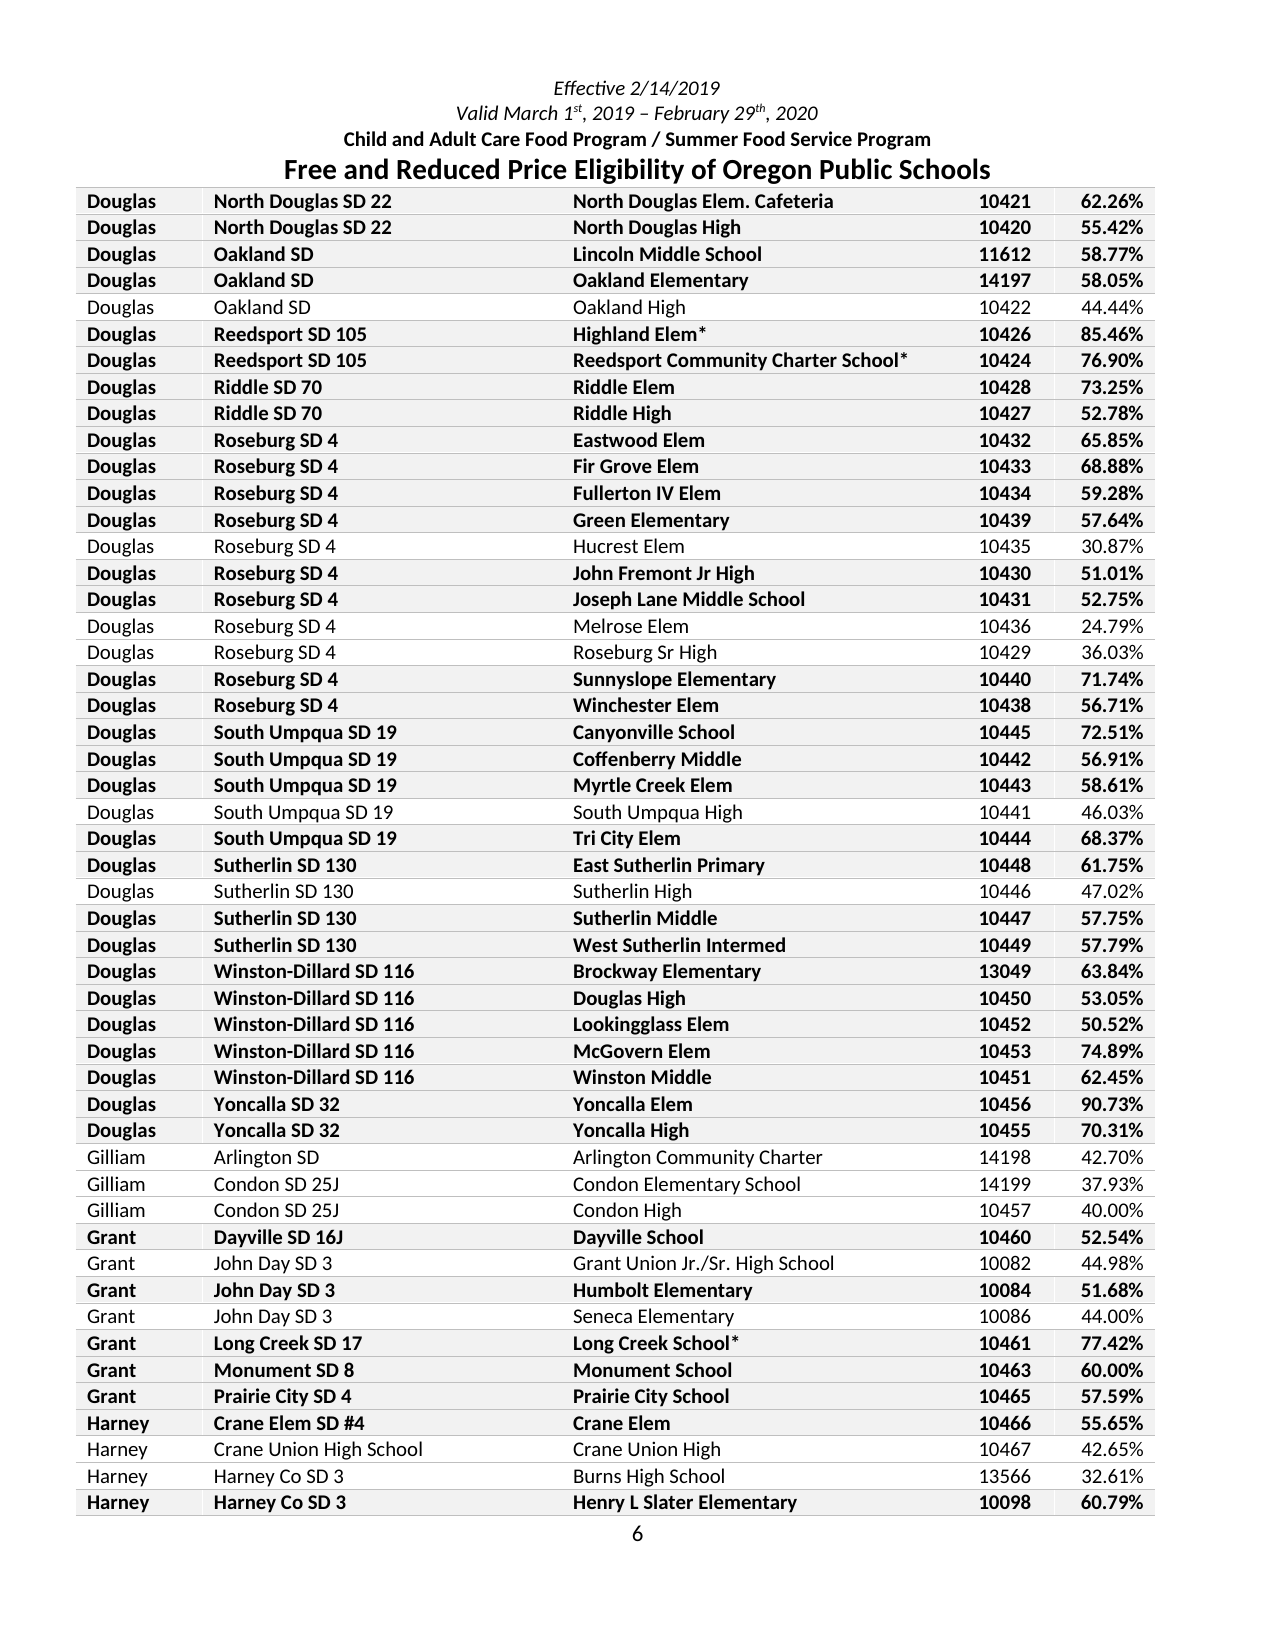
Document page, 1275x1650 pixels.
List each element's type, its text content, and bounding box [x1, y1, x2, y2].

table_cell Grant [76, 1224, 202, 1249]
table_cell Riddle SD 70 [203, 374, 562, 399]
table_cell Douglas [76, 666, 202, 692]
table_cell Sutherlin SD 130 [203, 932, 562, 957]
table_cell 44.44% [1055, 294, 1155, 320]
table_cell 55.42% [1055, 215, 1155, 240]
table_cell Henry L Slater Elementary [562, 1490, 955, 1515]
table_cell North Douglas SD 22 [203, 188, 562, 213]
table_cell Sutherlin SD 130 [203, 852, 562, 877]
table_cell Winston Middle [562, 1065, 955, 1090]
table_cell 10449 [955, 932, 1054, 957]
table_cell Grant [76, 1250, 202, 1276]
table_cell Roseburg SD 4 [203, 533, 562, 559]
table_cell Arlington Community Charter [562, 1144, 955, 1170]
table_cell Gilliam [76, 1171, 202, 1196]
table_cell Oakland SD [203, 294, 562, 320]
table_cell Douglas [76, 294, 202, 320]
table_cell 90.73% [1055, 1091, 1155, 1117]
table_cell Douglas [76, 932, 202, 957]
table_cell 10420 [955, 215, 1054, 240]
table_cell Prairie City SD 4 [203, 1383, 562, 1409]
table_cell 10426 [955, 321, 1054, 346]
table_cell Douglas [76, 400, 202, 426]
table_cell 10460 [955, 1224, 1054, 1249]
table_cell Douglas [76, 268, 202, 293]
table_cell 10424 [955, 347, 1054, 373]
table_cell Roseburg SD 4 [203, 454, 562, 479]
table_cell Dayville School [562, 1224, 955, 1249]
table_cell Crane Union High [562, 1436, 955, 1462]
table_cell John Fremont Jr High [562, 560, 955, 585]
table_cell Grant [76, 1277, 202, 1302]
table_cell 10433 [955, 454, 1054, 479]
table_cell Reedsport SD 105 [203, 321, 562, 346]
table_cell 76.90% [1055, 347, 1155, 373]
table_cell Roseburg SD 4 [203, 613, 562, 638]
table_cell Douglas [76, 746, 202, 771]
table_cell Douglas [76, 215, 202, 240]
table_cell 10466 [955, 1410, 1054, 1435]
table_cell 10436 [955, 613, 1054, 638]
table_cell Sutherlin Middle [562, 905, 955, 931]
table_cell Roseburg SD 4 [203, 507, 562, 532]
table_cell 58.77% [1055, 241, 1155, 267]
table_cell 10456 [955, 1091, 1054, 1117]
table_cell 40.00% [1055, 1197, 1155, 1223]
table_cell 62.26% [1055, 188, 1155, 213]
table_cell Douglas [76, 613, 202, 638]
table_cell Douglas [76, 480, 202, 506]
table_cell 70.31% [1055, 1118, 1155, 1143]
table_cell 73.25% [1055, 374, 1155, 399]
table_cell 10431 [955, 586, 1054, 612]
table_cell Harney [76, 1463, 202, 1488]
table_cell 71.74% [1055, 666, 1155, 692]
table_cell 10429 [955, 640, 1054, 665]
table_cell Douglas [76, 799, 202, 824]
table_cell Douglas [76, 1091, 202, 1117]
table_cell Winchester Elem [562, 693, 955, 718]
table_cell Sutherlin SD 130 [203, 905, 562, 931]
table_cell Winston-Dillard SD 116 [203, 1011, 562, 1037]
table_cell Crane Elem SD #4 [203, 1410, 562, 1435]
table_cell Douglas [76, 347, 202, 373]
table_cell West Sutherlin Intermed [562, 932, 955, 957]
table_cell Douglas [76, 1038, 202, 1063]
table_cell 74.89% [1055, 1038, 1155, 1063]
table_cell 11612 [955, 241, 1054, 267]
table_cell Prairie City School [562, 1383, 955, 1409]
table_cell Douglas High [562, 985, 955, 1010]
table_cell Douglas [76, 188, 202, 213]
table_cell Highland Elem* [562, 321, 955, 346]
table_cell 85.46% [1055, 321, 1155, 346]
table_cell Oakland SD [203, 268, 562, 293]
table_cell John Day SD 3 [203, 1250, 562, 1276]
table_cell Douglas [76, 985, 202, 1010]
table_cell Green Elementary [562, 507, 955, 532]
table_cell 53.05% [1055, 985, 1155, 1010]
table_cell Douglas [76, 1118, 202, 1143]
table_cell 10438 [955, 693, 1054, 718]
table_cell Oakland SD [203, 241, 562, 267]
table_cell 13566 [955, 1463, 1054, 1488]
table_cell Sutherlin High [562, 879, 955, 904]
table_cell 14199 [955, 1171, 1054, 1196]
table_cell Coffenberry Middle [562, 746, 955, 771]
table_cell Roseburg SD 4 [203, 640, 562, 665]
table_cell Grant Union Jr./Sr. High School [562, 1250, 955, 1276]
table_cell Douglas [76, 374, 202, 399]
table_cell South Umpqua SD 19 [203, 719, 562, 745]
table_cell Condon SD 25J [203, 1197, 562, 1223]
table_cell 44.98% [1055, 1250, 1155, 1276]
table_cell 10082 [955, 1250, 1054, 1276]
table_cell Riddle SD 70 [203, 400, 562, 426]
table_cell Fir Grove Elem [562, 454, 955, 479]
table_cell Douglas [76, 879, 202, 904]
table_cell Lookingglass Elem [562, 1011, 955, 1037]
table_cell 10451 [955, 1065, 1054, 1090]
table_cell 10452 [955, 1011, 1054, 1037]
table_cell 10084 [955, 1277, 1054, 1302]
table_cell Oakland Elementary [562, 268, 955, 293]
table_cell 44.00% [1055, 1304, 1155, 1329]
table_cell Grant [76, 1304, 202, 1329]
table_cell 14197 [955, 268, 1054, 293]
table_cell Reedsport SD 105 [203, 347, 562, 373]
table_cell Douglas [76, 241, 202, 267]
table_cell Yoncalla Elem [562, 1091, 955, 1117]
table_cell Crane Elem [562, 1410, 955, 1435]
table_cell 10453 [955, 1038, 1054, 1063]
table_cell Douglas [76, 586, 202, 612]
table_cell Lincoln Middle School [562, 241, 955, 267]
table_cell Douglas [76, 958, 202, 984]
table_cell Gilliam [76, 1197, 202, 1223]
table_cell 10443 [955, 772, 1054, 798]
table_cell 42.70% [1055, 1144, 1155, 1170]
table_cell Yoncalla High [562, 1118, 955, 1143]
table_cell Condon SD 25J [203, 1171, 562, 1196]
table_cell Harney [76, 1490, 202, 1515]
table_cell 10450 [955, 985, 1054, 1010]
table_cell Yoncalla SD 32 [203, 1118, 562, 1143]
table_cell 10441 [955, 799, 1054, 824]
table_cell Winston-Dillard SD 116 [203, 985, 562, 1010]
table_cell Winston-Dillard SD 116 [203, 958, 562, 984]
table_cell 58.61% [1055, 772, 1155, 798]
table_cell Winston-Dillard SD 116 [203, 1038, 562, 1063]
table_cell South Umpqua SD 19 [203, 799, 562, 824]
table_cell 55.65% [1055, 1410, 1155, 1435]
table_cell Brockway Elementary [562, 958, 955, 984]
table_cell 50.52% [1055, 1011, 1155, 1037]
table_cell 10086 [955, 1304, 1054, 1329]
table_cell 52.54% [1055, 1224, 1155, 1249]
table_cell Douglas [76, 1065, 202, 1090]
table_cell 10446 [955, 879, 1054, 904]
table_cell Douglas [76, 533, 202, 559]
table_cell Winston-Dillard SD 116 [203, 1065, 562, 1090]
table_cell Condon High [562, 1197, 955, 1223]
table_cell Eastwood Elem [562, 427, 955, 452]
table_cell Roseburg SD 4 [203, 666, 562, 692]
table_cell Douglas [76, 507, 202, 532]
table_cell 63.84% [1055, 958, 1155, 984]
table_cell Douglas [76, 321, 202, 346]
table_cell Humbolt Elementary [562, 1277, 955, 1302]
table_cell 10430 [955, 560, 1054, 585]
table_cell Roseburg SD 4 [203, 480, 562, 506]
table_cell East Sutherlin Primary [562, 852, 955, 877]
table_cell 60.79% [1055, 1490, 1155, 1515]
table_cell Grant [76, 1383, 202, 1409]
table_cell Douglas [76, 719, 202, 745]
table_cell 10445 [955, 719, 1054, 745]
table_cell 46.03% [1055, 799, 1155, 824]
table_cell 57.75% [1055, 905, 1155, 931]
table_cell Sutherlin SD 130 [203, 879, 562, 904]
table_cell 10457 [955, 1197, 1054, 1223]
table_cell Fullerton IV Elem [562, 480, 955, 506]
table_cell 10461 [955, 1330, 1054, 1356]
table_cell 36.03% [1055, 640, 1155, 665]
table_cell Roseburg SD 4 [203, 427, 562, 452]
table_cell 10447 [955, 905, 1054, 931]
table_cell 37.93% [1055, 1171, 1155, 1196]
table_cell 10427 [955, 400, 1054, 426]
table_cell Grant [76, 1357, 202, 1382]
table_cell Roseburg SD 4 [203, 560, 562, 585]
table_cell Condon Elementary School [562, 1171, 955, 1196]
table_cell Tri City Elem [562, 825, 955, 851]
table_cell Harney Co SD 3 [203, 1490, 562, 1515]
table_cell 57.79% [1055, 932, 1155, 957]
table_cell 60.00% [1055, 1357, 1155, 1382]
table_cell Roseburg Sr High [562, 640, 955, 665]
table_cell 47.02% [1055, 879, 1155, 904]
table_cell Sunnyslope Elementary [562, 666, 955, 692]
table_cell 72.51% [1055, 719, 1155, 745]
table_cell 10434 [955, 480, 1054, 506]
table_cell Canyonville School [562, 719, 955, 745]
table_cell 10428 [955, 374, 1054, 399]
table_cell John Day SD 3 [203, 1277, 562, 1302]
table_cell 57.64% [1055, 507, 1155, 532]
table_cell Gilliam [76, 1144, 202, 1170]
table_cell 30.87% [1055, 533, 1155, 559]
table_cell Monument SD 8 [203, 1357, 562, 1382]
table_cell 68.88% [1055, 454, 1155, 479]
table_cell 56.71% [1055, 693, 1155, 718]
table_cell Roseburg SD 4 [203, 586, 562, 612]
table_cell 57.59% [1055, 1383, 1155, 1409]
table_cell 10432 [955, 427, 1054, 452]
table_cell 51.68% [1055, 1277, 1155, 1302]
table_cell South Umpqua SD 19 [203, 825, 562, 851]
table_cell 51.01% [1055, 560, 1155, 585]
table_cell North Douglas High [562, 215, 955, 240]
table_cell Long Creek School* [562, 1330, 955, 1356]
table_cell 52.78% [1055, 400, 1155, 426]
table_cell Seneca Elementary [562, 1304, 955, 1329]
table_cell 62.45% [1055, 1065, 1155, 1090]
table_cell Myrtle Creek Elem [562, 772, 955, 798]
table_cell Crane Union High School [203, 1436, 562, 1462]
table_cell Grant [76, 1330, 202, 1356]
table_cell 10467 [955, 1436, 1054, 1462]
table_cell 10463 [955, 1357, 1054, 1382]
table_cell Melrose Elem [562, 613, 955, 638]
table_cell South Umpqua SD 19 [203, 746, 562, 771]
table_cell Riddle Elem [562, 374, 955, 399]
table_cell Dayville SD 16J [203, 1224, 562, 1249]
table_cell Oakland High [562, 294, 955, 320]
table_cell South Umpqua High [562, 799, 955, 824]
table_cell North Douglas SD 22 [203, 215, 562, 240]
table_cell 10442 [955, 746, 1054, 771]
table_cell South Umpqua SD 19 [203, 772, 562, 798]
table_cell 68.37% [1055, 825, 1155, 851]
table_cell 10444 [955, 825, 1054, 851]
table_cell Douglas [76, 852, 202, 877]
table_cell Harney [76, 1410, 202, 1435]
table_cell Douglas [76, 772, 202, 798]
table_cell 10455 [955, 1118, 1054, 1143]
table_cell Douglas [76, 825, 202, 851]
table_cell 13049 [955, 958, 1054, 984]
table_cell Reedsport Community Charter School* [562, 347, 955, 373]
table_cell 42.65% [1055, 1436, 1155, 1462]
table_cell 77.42% [1055, 1330, 1155, 1356]
table_cell John Day SD 3 [203, 1304, 562, 1329]
table_cell Roseburg SD 4 [203, 693, 562, 718]
table_cell 14198 [955, 1144, 1054, 1170]
table_cell Douglas [76, 640, 202, 665]
table_cell 10448 [955, 852, 1054, 877]
table_cell Douglas [76, 693, 202, 718]
table_cell 10422 [955, 294, 1054, 320]
table_cell 10440 [955, 666, 1054, 692]
table_cell Harney Co SD 3 [203, 1463, 562, 1488]
table_cell 10098 [955, 1490, 1054, 1515]
table_cell 56.91% [1055, 746, 1155, 771]
table_cell 10435 [955, 533, 1054, 559]
table_cell Douglas [76, 427, 202, 452]
table_cell Douglas [76, 905, 202, 931]
table_cell Long Creek SD 17 [203, 1330, 562, 1356]
table_cell Douglas [76, 560, 202, 585]
table_cell Douglas [76, 1011, 202, 1037]
table_cell Harney [76, 1436, 202, 1462]
table_cell Yoncalla SD 32 [203, 1091, 562, 1117]
table_cell 59.28% [1055, 480, 1155, 506]
table_cell 61.75% [1055, 852, 1155, 877]
table_cell 10465 [955, 1383, 1054, 1409]
table_cell Hucrest Elem [562, 533, 955, 559]
table_cell Arlington SD [203, 1144, 562, 1170]
table_cell 32.61% [1055, 1463, 1155, 1488]
table_cell 10421 [955, 188, 1054, 213]
table_cell McGovern Elem [562, 1038, 955, 1063]
table_cell Burns High School [562, 1463, 955, 1488]
table_cell Douglas [76, 454, 202, 479]
table_cell 58.05% [1055, 268, 1155, 293]
table_cell Monument School [562, 1357, 955, 1382]
table_cell 65.85% [1055, 427, 1155, 452]
table_cell 10439 [955, 507, 1054, 532]
table_cell North Douglas Elem. Cafeteria [562, 188, 955, 213]
table_cell Joseph Lane Middle School [562, 586, 955, 612]
table_cell 24.79% [1055, 613, 1155, 638]
table_cell Riddle High [562, 400, 955, 426]
table_cell 52.75% [1055, 586, 1155, 612]
